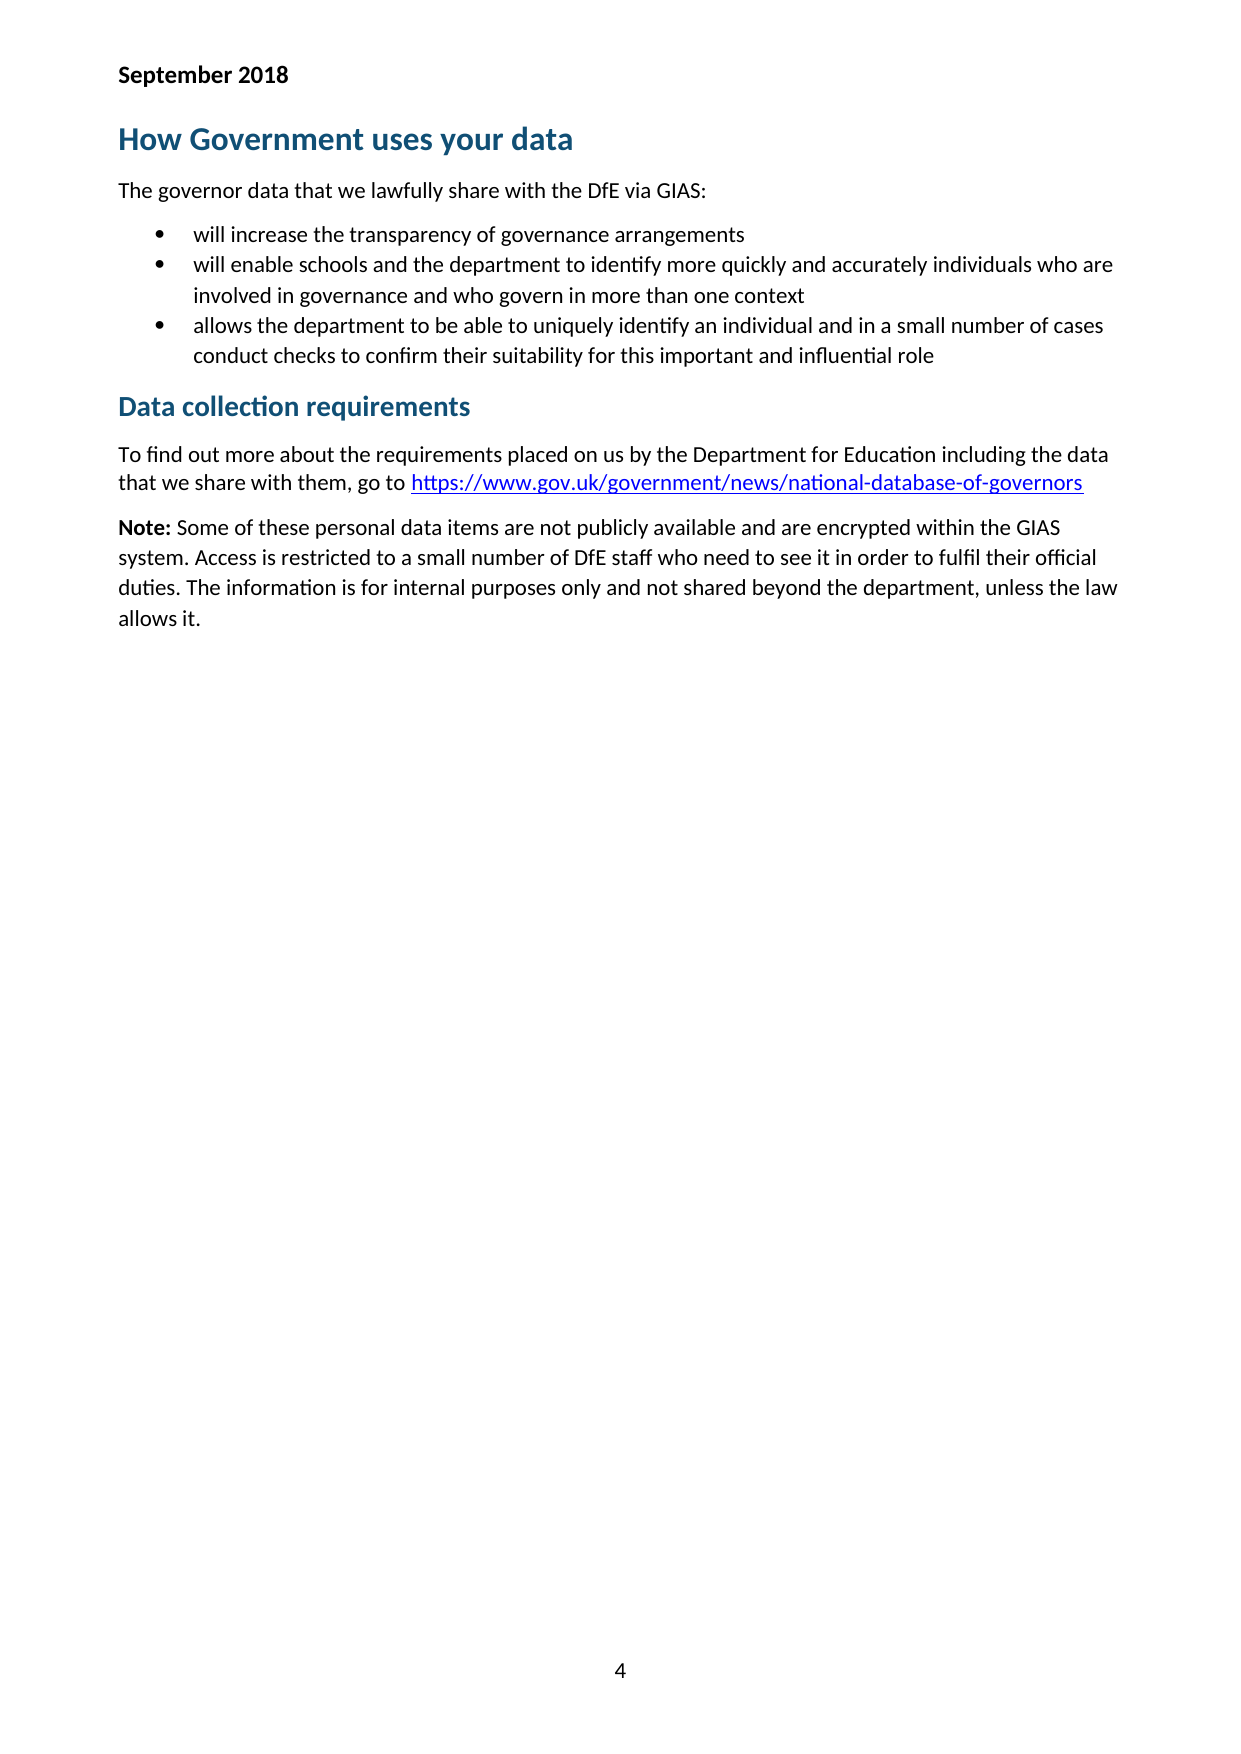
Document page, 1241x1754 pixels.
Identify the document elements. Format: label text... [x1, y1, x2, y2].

list Data collection requirements [118, 388, 1122, 424]
text To find out more about the requirements placed on us by the Department for Education including the data that we share with them, go to https://www.gov.uk/government/news/national-database-of-governors [118, 440, 1122, 496]
text Note: Some of these personal data items are not publicly available and are encrypted within the GIAS system. Access is restricted to a small number of DfE staff who need to see it in order to fulfil their official duties. The information is for internal purposes only and not shared beyond the department, unless the law allows it. [118, 513, 1122, 632]
text The governor data that we lawfully share with the DfE via GIAS: [118, 176, 1122, 204]
list will increase the transparency of governance arrangements [156, 220, 1122, 248]
list allows the department to be able to uniquely identify an individual and in a small number of cases conduct checks to confirm their suitability for this important and influential role [156, 311, 1122, 369]
subtitle How Government uses your data [118, 118, 1122, 159]
list will enable schools and the department to identify more quickly and accurately individuals who are involved in governance and who govern in more than one context [156, 251, 1122, 309]
